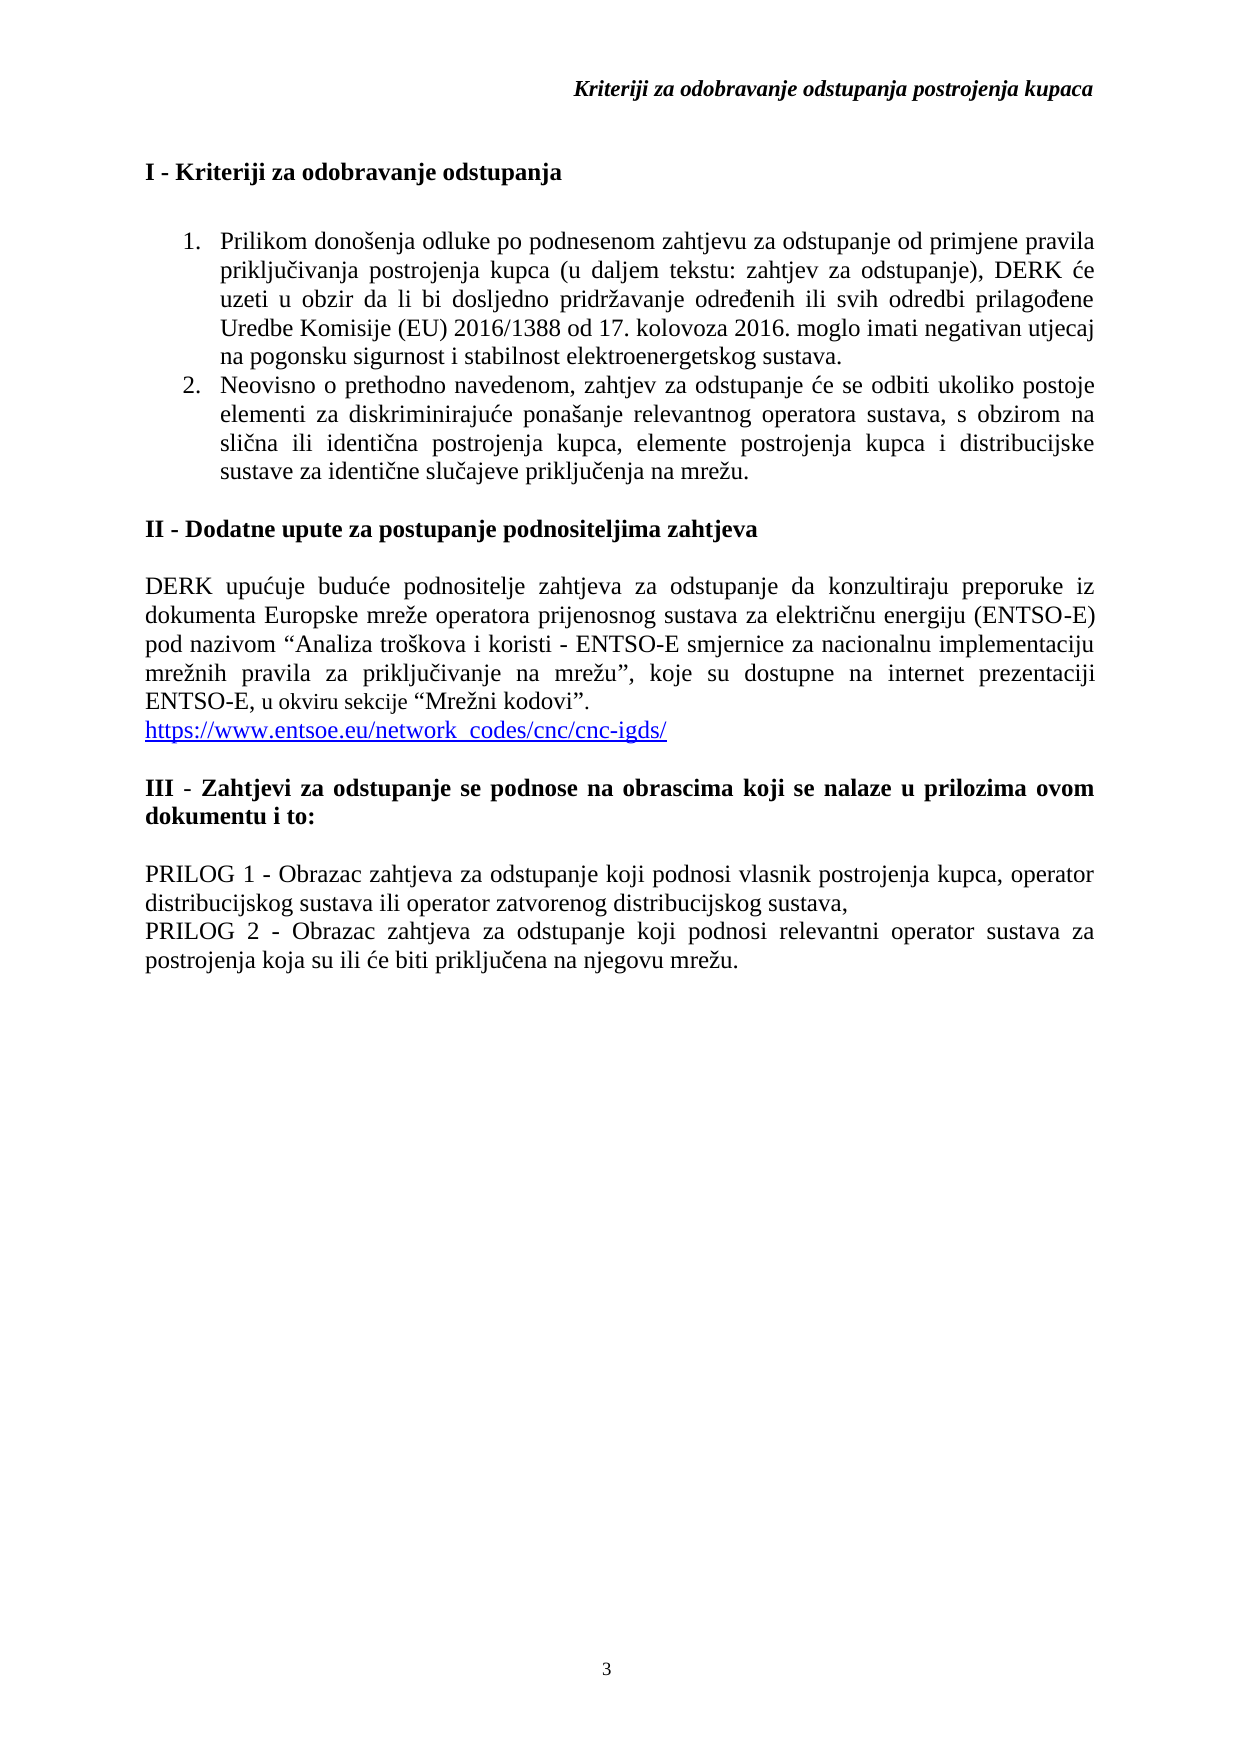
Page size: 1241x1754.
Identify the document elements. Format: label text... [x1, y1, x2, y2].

text II - Dodatne upute za postupanje podnositeljima zahtjeva [145, 514, 1095, 543]
list Prilikom donošenja odluke po podnesenom zahtjevu za odstupanje od primjene pravila priključivanja postrojenja kupca (u daljem tekstu: zahtjev za odstupanje), DERK će uzeti u obzir da li bi dosljedno pridržavanje određenih ili svih odredbi prilagođene Uredbe Komisije (EU) 2016/1388 od 17. kolovoza 2016. moglo imati negativan utjecaj na pogonsku sigurnost i stabilnost elektroenergetskog sustava. [182, 226, 1095, 370]
list Neovisno o prethodno navedenom, zahtjev za odstupanje će se odbiti ukoliko postoje elementi za diskriminirajuće ponašanje relevantnog operatora sustava, s obzirom na slična ili identična postrojenja kupca, elemente postrojenja kupca i distribucijske sustave za identične slučajeve priključenja na mrežu. [182, 370, 1095, 485]
text I - Kriteriji za odobravanje odstupanja [145, 157, 1095, 185]
text III - Zahtjevi za odstupanje se podnose na obrascima koji se nalaze u prilozima ovom dokumentu i to: [145, 773, 1095, 830]
text PRILOG 1 - Obrazac zahtjeva za odstupanje koji podnosi vlasnik postrojenja kupca, operator distribucijskog sustava ili operator zatvorenog distribucijskog sustava, [145, 859, 1095, 916]
text DERK upućuje buduće podnositelje zahtjeva za odstupanje da konzultiraju preporuke iz dokumenta Europske mreže operatora prijenosnog sustava za električnu energiju (ENTSO-E) pod nazivom “Analiza troškova i koristi - ENTSO-E smjernice za nacionalnu implementaciju mrežnih pravila za priključivanje na mrežu”, koje su dostupne na internet prezentaciji ENTSO-E, u okviru sekcije “Mrežni kodovi”. [145, 571, 1095, 715]
text https://www.entsoe.eu/network_codes/cnc/cnc-igds/ [145, 715, 1095, 744]
text PRILOG 2 - Obrazac zahtjeva za odstupanje koji podnosi relevantni operator sustava za postrojenja koja su ili će biti priključena na njegovu mrežu. [145, 916, 1095, 974]
